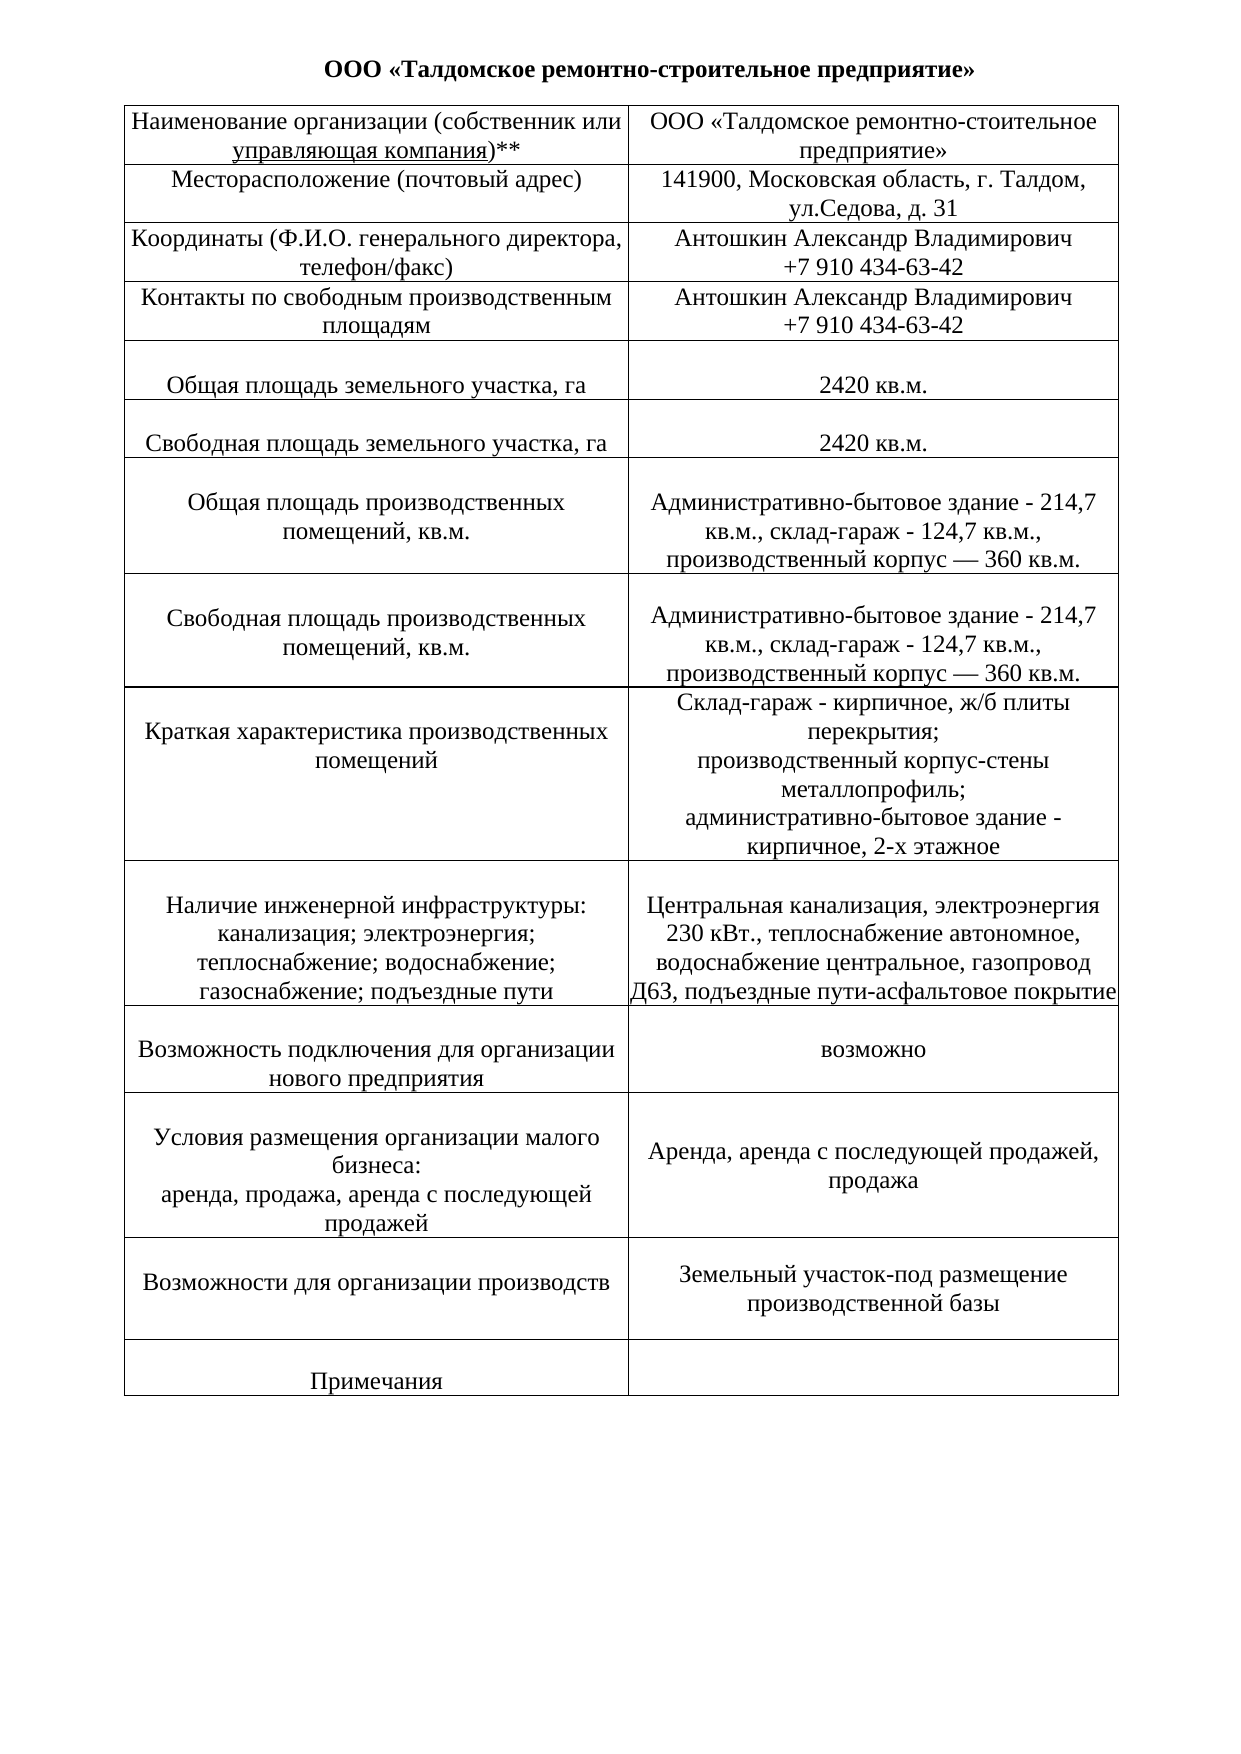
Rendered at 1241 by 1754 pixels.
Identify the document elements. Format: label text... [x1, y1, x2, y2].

table_cell [629, 1340, 1118, 1395]
table_cell Земельный участок-под размещение производственной базы [629, 1238, 1118, 1339]
table_header ООО «Талдомское ремонтно-стоительное предприятие» [629, 106, 1118, 163]
table_cell Возможность подключения для организации нового предприятия [125, 1006, 628, 1092]
table_cell Склад-гараж - кирпичное, ж/б плиты перекрытия; производственный корпус-стены металлопрофиль; административно-бытовое здание - кирпичное, 2-х этажное [629, 688, 1118, 860]
table_cell Центральная канализация, электроэнергия 230 кВт., теплоснабжение автономное, водоснабжение центральное, газопровод Д6З, подъездные пути-асфальтовое покрытие [629, 861, 1118, 1005]
table_cell Свободная площадь земельного участка, га [125, 400, 628, 457]
table_cell Общая площадь земельного участка, га [125, 341, 628, 399]
table_cell возможно [629, 1006, 1118, 1092]
table_cell Административно-бытовое здание - 214,7 кв.м., склад-гараж - 124,7 кв.м., производственный корпус — 360 кв.м. [629, 458, 1118, 573]
table_header Наименование организации (собственник или управляющая компания)** [125, 106, 628, 163]
table_cell 2420 кв.м. [629, 400, 1118, 457]
table_cell Аренда, аренда с последующей продажей, продажа [629, 1093, 1118, 1237]
table_cell Координаты (Ф.И.О. генерального директора, телефон/факс) [125, 223, 628, 281]
table_cell 141900, Московская область, г. Талдом, ул.Седова, д. 31 [629, 165, 1118, 222]
table_cell Антошкин Александр Владимирович +7 910 434-63-42 [629, 282, 1118, 340]
table_cell Условия размещения организации малого бизнеса: аренда, продажа, аренда с последующей продажей [125, 1093, 628, 1237]
table_cell Примечания [125, 1340, 628, 1395]
table_cell Контакты по свободным производственным площадям [125, 282, 628, 340]
text ООО «Талдомское ремонтно-строительное предприятие» [124, 59, 1175, 82]
table_cell Антошкин Александр Владимирович +7 910 434-63-42 [629, 223, 1118, 281]
table_cell Наличие инженерной инфраструктуры: канализация; электроэнергия; теплоснабжение; водоснабжение; газоснабжение; подъездные пути [125, 861, 628, 1005]
table_cell 2420 кв.м. [629, 341, 1118, 399]
table_cell Краткая характеристика производственных помещений [125, 688, 628, 860]
table_cell Свободная площадь производственных помещений, кв.м. [125, 574, 628, 686]
table_cell Административно-бытовое здание - 214,7 кв.м., склад-гараж - 124,7 кв.м., производственный корпус — 360 кв.м. [629, 574, 1118, 686]
table_cell Возможности для организации производств [125, 1238, 628, 1339]
table_cell Месторасположение (почтовый адрес) [125, 165, 628, 222]
table_cell Общая площадь производственных помещений, кв.м. [125, 458, 628, 573]
